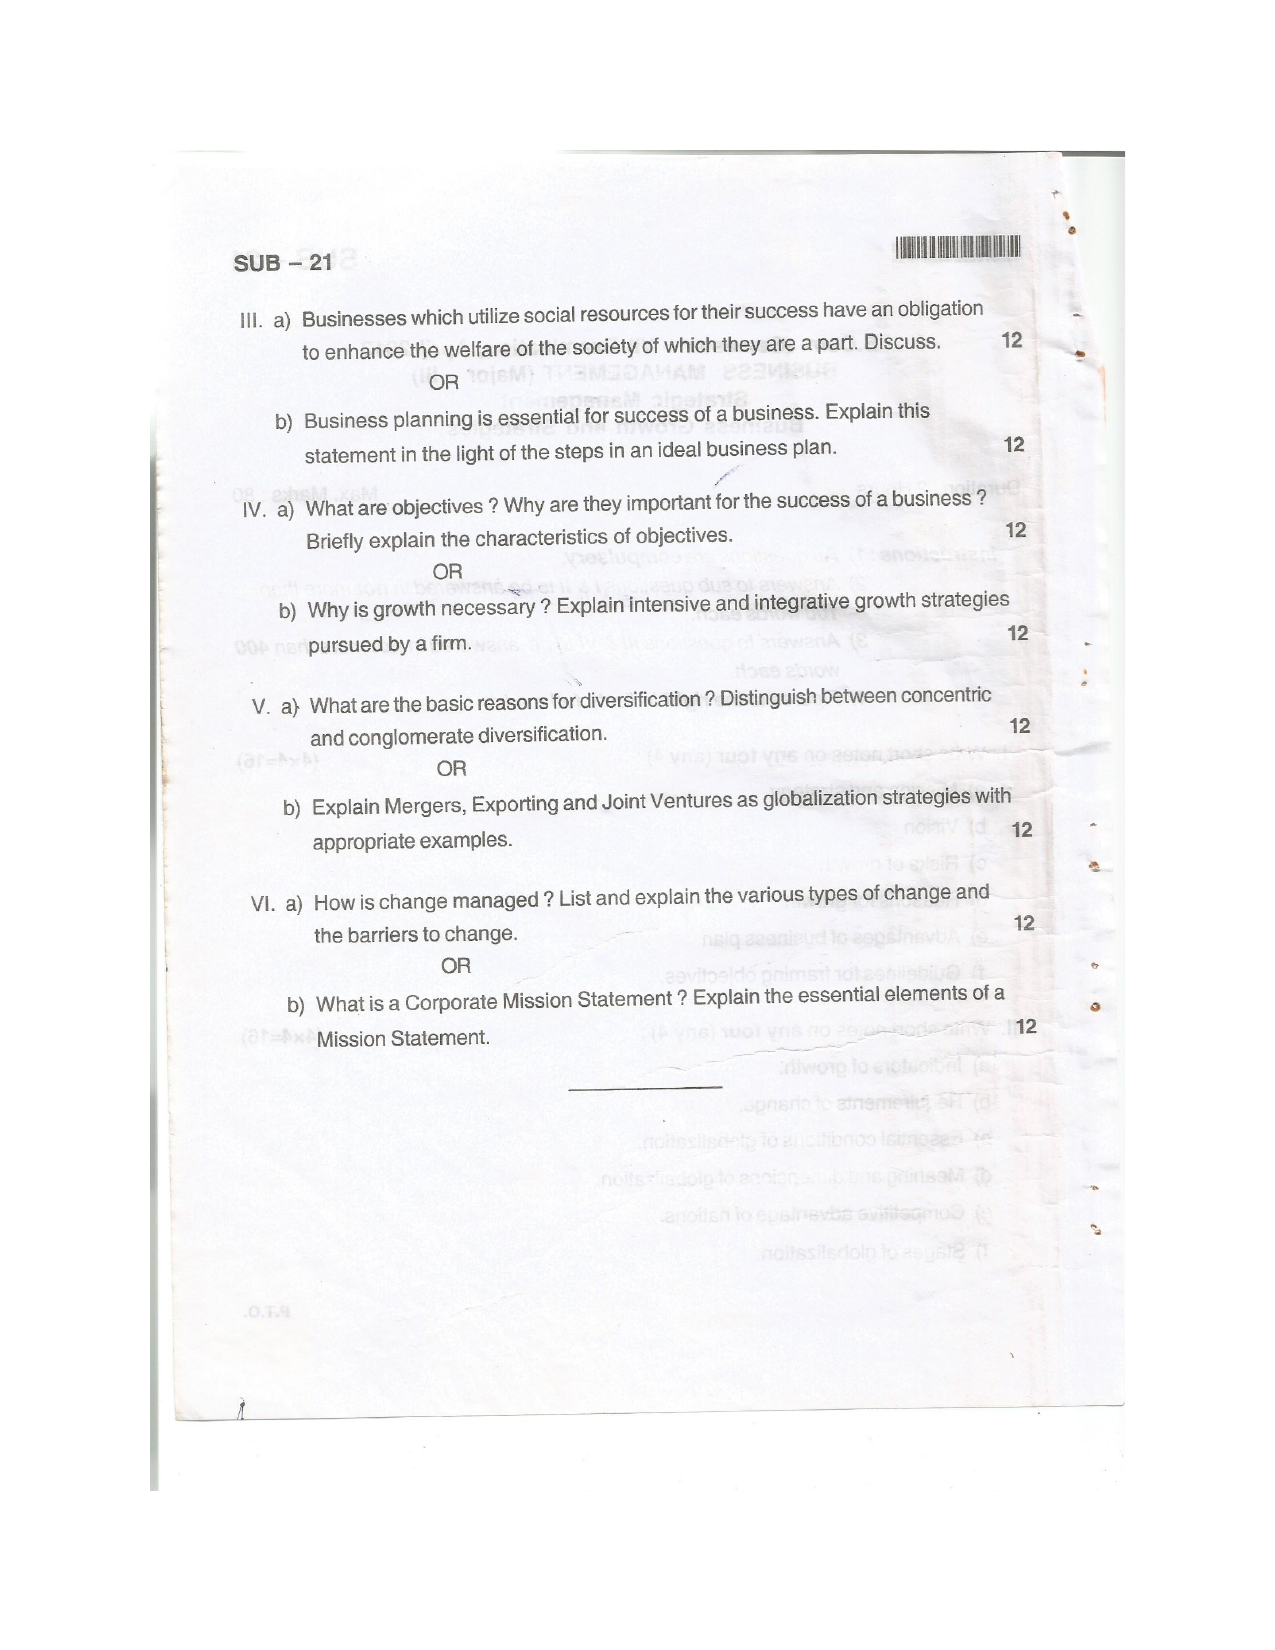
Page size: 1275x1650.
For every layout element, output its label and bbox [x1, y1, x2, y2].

picture [150, 150, 1125, 1491]
